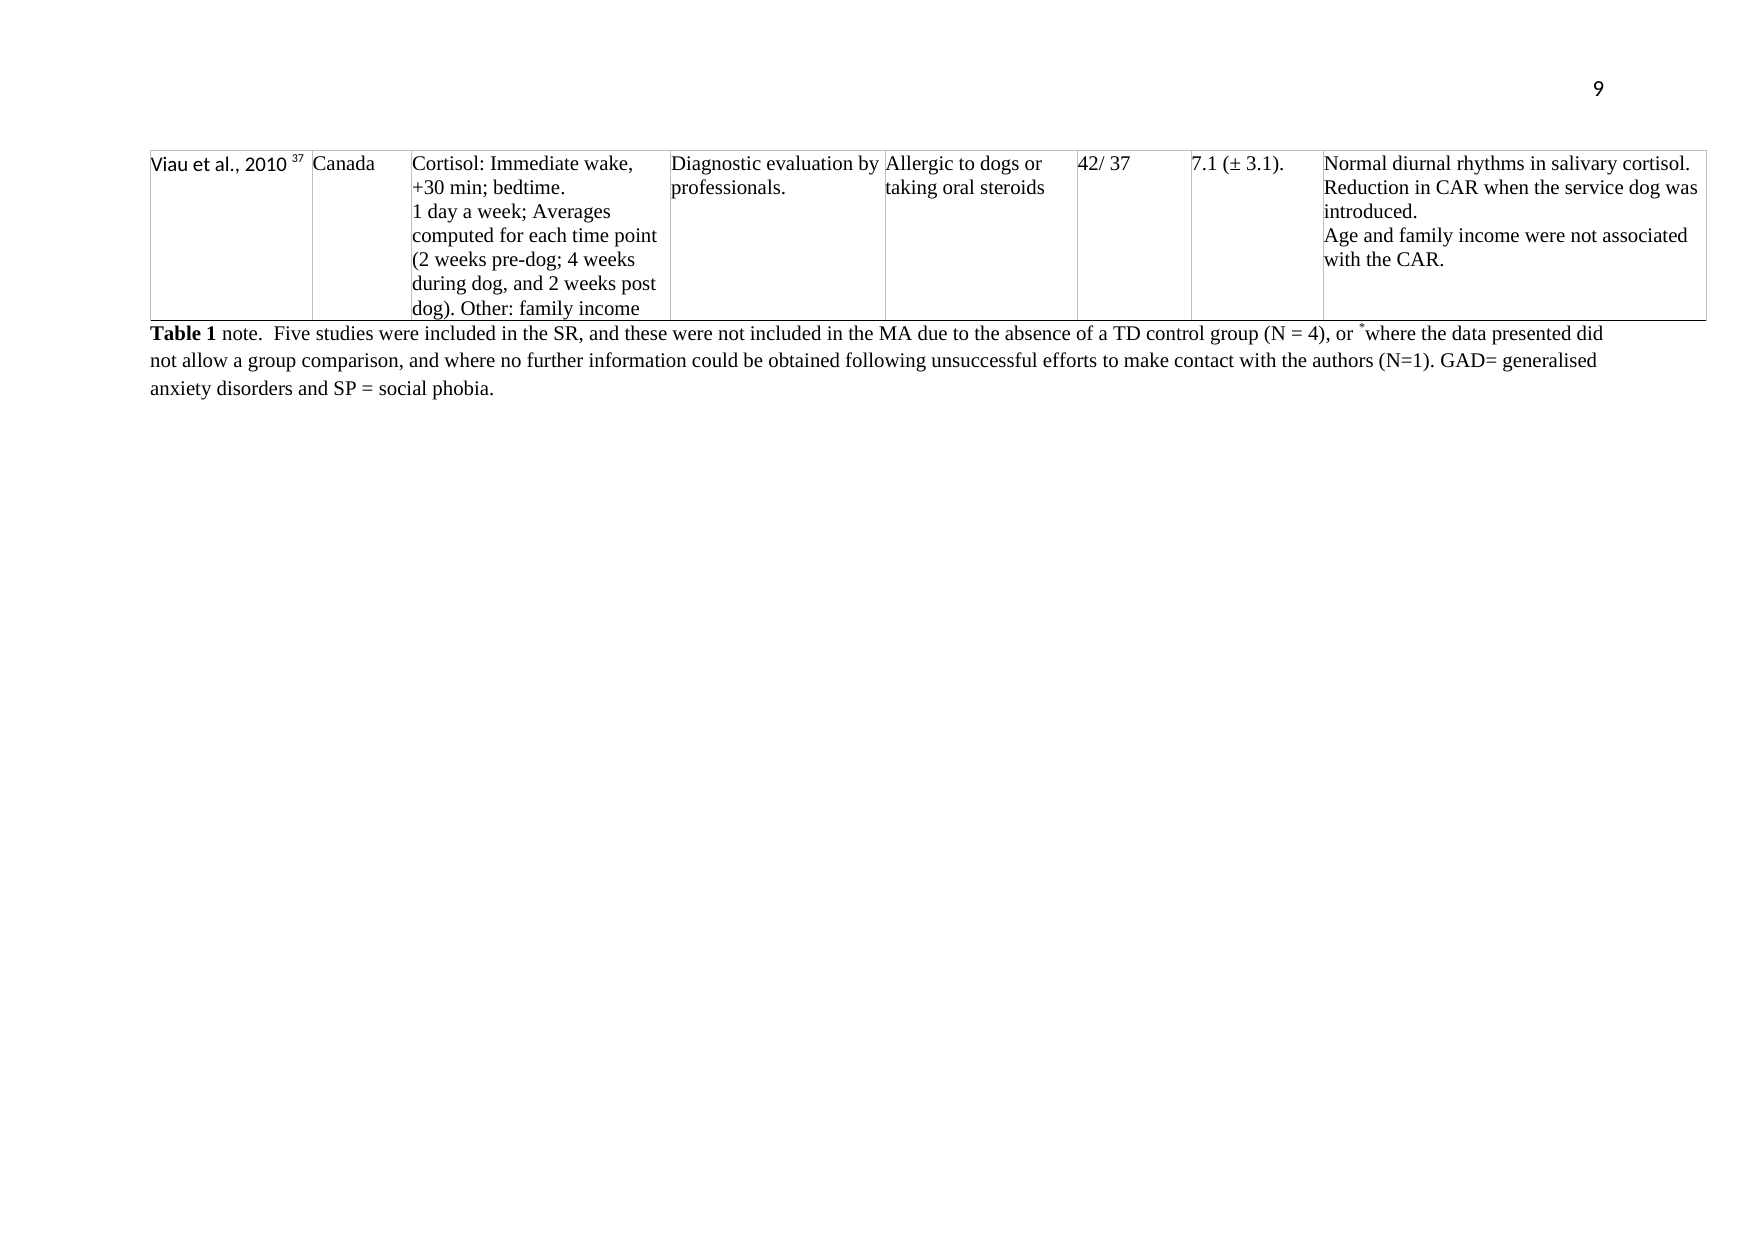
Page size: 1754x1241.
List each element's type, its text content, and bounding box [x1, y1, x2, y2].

table_cell Canada [313, 151, 411, 319]
table_cell 42/ 37 [1078, 151, 1191, 319]
table_cell 7.1 (± 3.1). [1192, 151, 1323, 319]
table_cell Allergic to dogs or taking oral steroids [886, 151, 1077, 319]
table_cell Normal diurnal rhythms in salivary cortisol. Reduction in CAR when the service dog was introduced. Age and family income were not associated with the CAR. [1324, 151, 1706, 319]
table_cell Viau et al., 2010 37 [151, 151, 312, 319]
table_cell Cortisol: Immediate wake, +30 min; bedtime. 1 day a week; Averages computed for each time point (2 weeks pre-dog; 4 weeks during dog, and 2 weeks post dog). Other: family income [412, 151, 670, 319]
table_cell Diagnostic evaluation by professionals. [671, 151, 885, 319]
text Table 1 note. Five studies were included in the SR, and these were not included in the MA due to the absence of a TD control group (N = 4), or *where the data presented did not allow a group comparison, and where no further information could be obtained following unsuccessful efforts to make contact with the authors (N=1). GAD= generalised anxiety disorders and SP = social phobia. [150, 321, 1604, 400]
